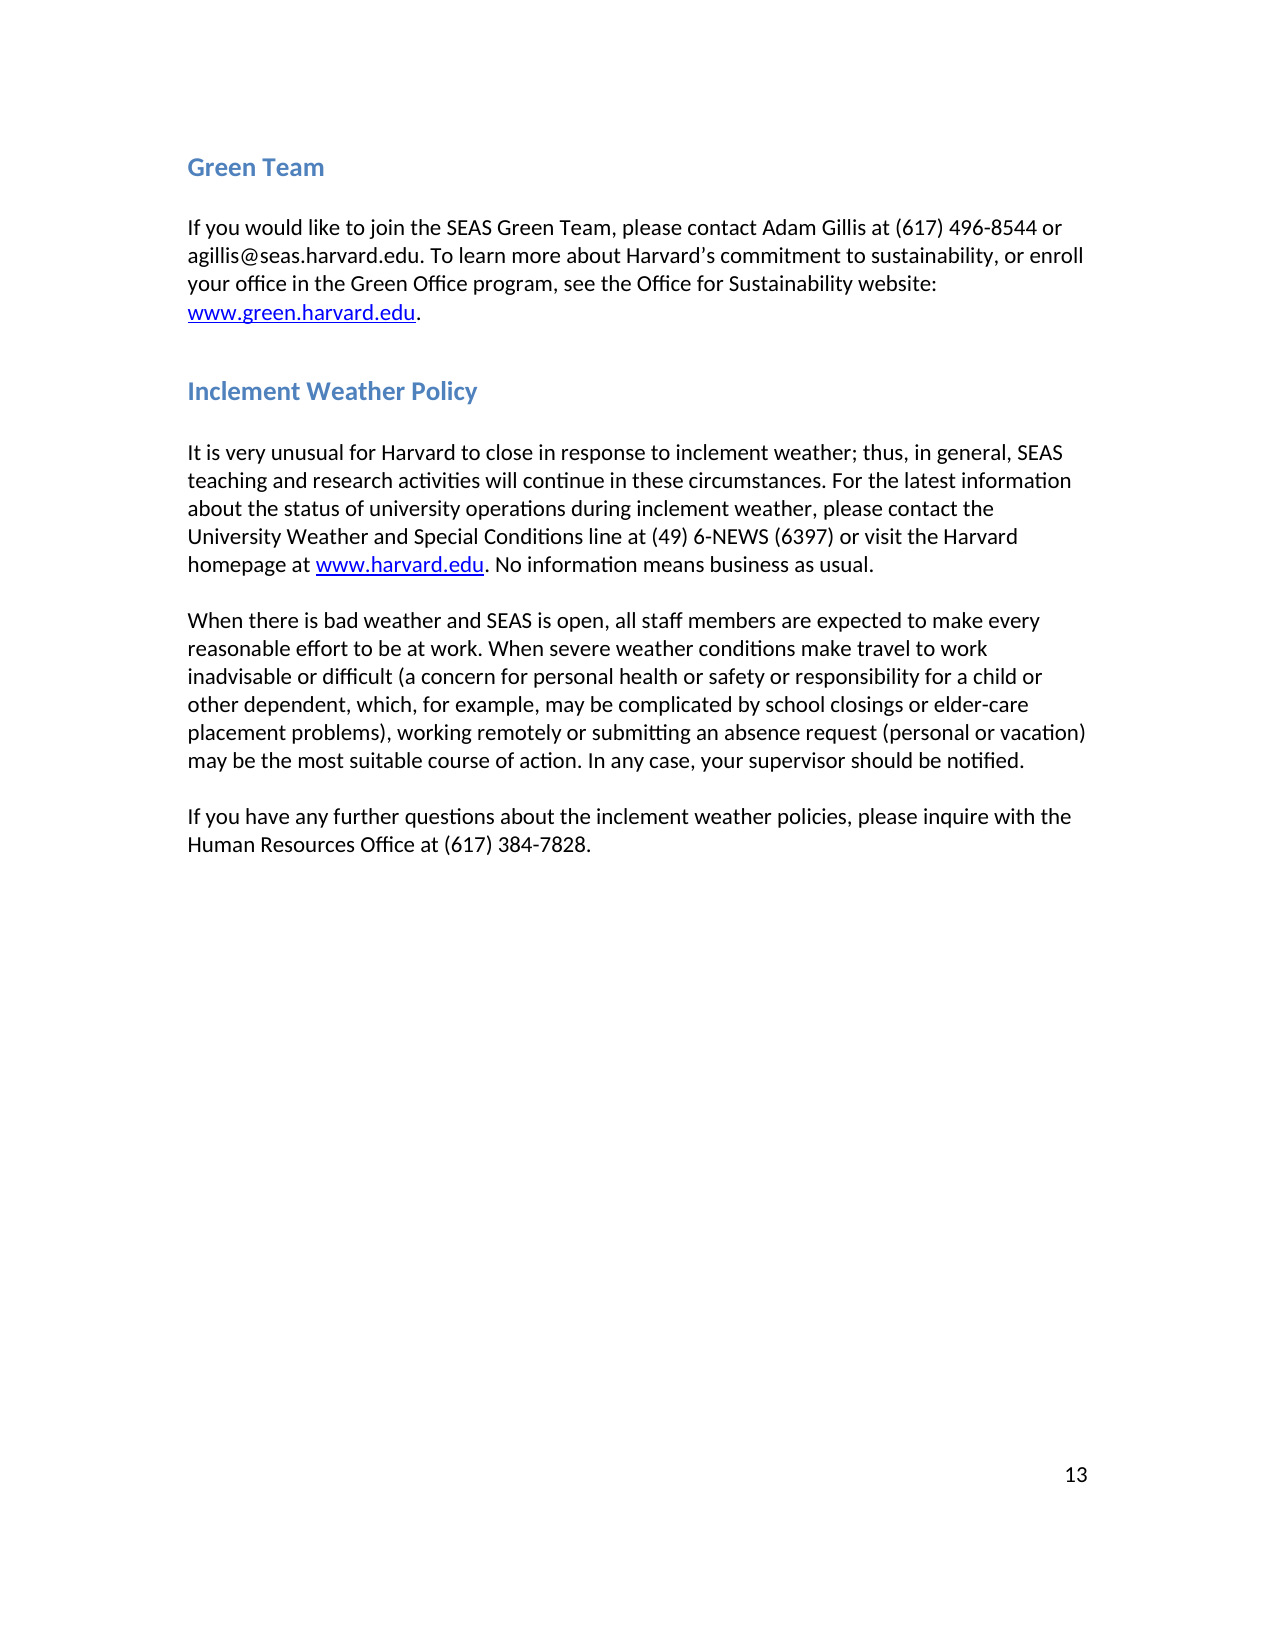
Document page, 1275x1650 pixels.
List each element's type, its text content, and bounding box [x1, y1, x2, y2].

text When there is bad weather and SEAS is open, all staff members are expected to make every reasonable effort to be at work. When severe weather conditions make travel to work inadvisable or difficult (a concern for personal health or safety or responsibility for a child or other dependent, which, for example, may be complicated by school closings or elder-care placement problems), working remotely or submitting an absence request (personal or vacation) may be the most suitable course of action. In any case, your supervisor should be notified. [187, 606, 1087, 774]
text It is very unusual for Harvard to close in response to inclement weather; thus, in general, SEAS teaching and research activities will continue in these circumstances. For the latest information about the status of university operations during inclement weather, please contact the University Weather and Special Conditions line at (49) 6-NEWS (6397) or visit the Harvard homepage at www.harvard.edu. No information means business as usual. [187, 438, 1087, 578]
subtitle Green Team [187, 150, 1087, 183]
text If you have any further questions about the inclement weather policies, please inquire with the Human Resources Office at (617) 384-7828. [187, 802, 1087, 858]
text If you would like to join the SEAS Green Team, please contact Adam Gillis at (617) 496-8544 or agillis@seas.harvard.edu. To learn more about Harvard’s commitment to sustainability, or enroll your office in the Green Office program, see the Office for Sustainability website: www.green.harvard.edu. [187, 213, 1087, 326]
subtitle Inclement Weather Policy [187, 374, 1087, 407]
